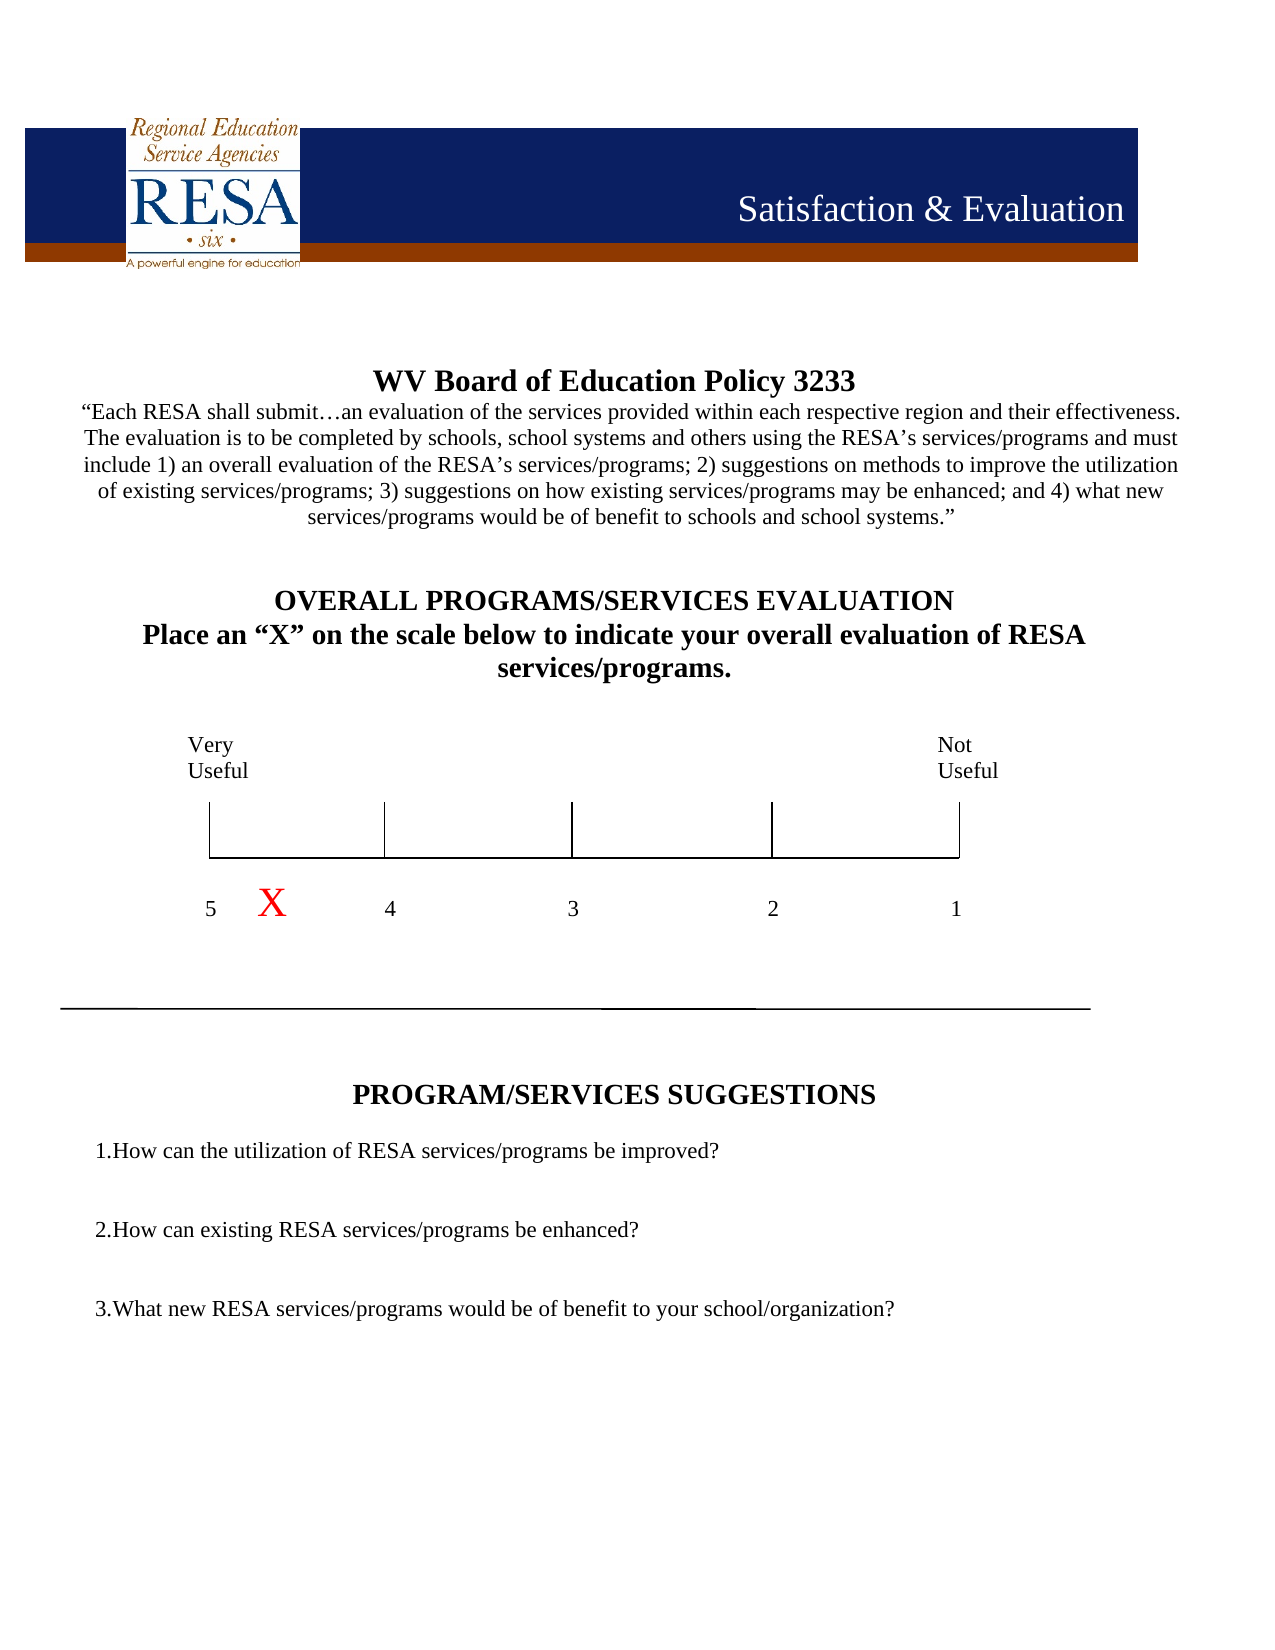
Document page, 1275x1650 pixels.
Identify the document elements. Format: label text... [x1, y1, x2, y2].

text PROGRAM/SERVICES SUGGESTIONS [37, 1077, 1191, 1111]
picture [126, 118, 300, 269]
list How can the utilization of RESA services/programs be improved? [95, 1137, 1191, 1164]
text 5 X 4 3 2 1 [37, 877, 1191, 925]
list What new RESA services/programs would be of benefit to your school/organization? [95, 1296, 1191, 1322]
text WV Board of Education Policy 3233 [37, 362, 1191, 398]
text “Each RESA shall submit…an evaluation of the services provided within each respective region and their effectiveness. The evaluation is to be completed by schools, school systems and others using the RESA’s services/programs and must include 1) an overall evaluation of the RESA’s services/programs; 2) suggestions on methods to improve the utilization of existing services/programs; 3) suggestions on how existing services/programs may be enhanced; and 4) what new services/programs would be of benefit to schools and school systems.” [72, 398, 1191, 530]
text OVERALL PROGRAMS/SERVICES EVALUATION [37, 583, 1191, 617]
list How can existing RESA services/programs be enhanced? [95, 1216, 1191, 1243]
text Useful Useful [112, 757, 1191, 783]
text Place an “X” on the scale below to indicate your overall evaluation of RESA services/programs. [37, 617, 1191, 684]
text Very Not [112, 731, 1191, 757]
